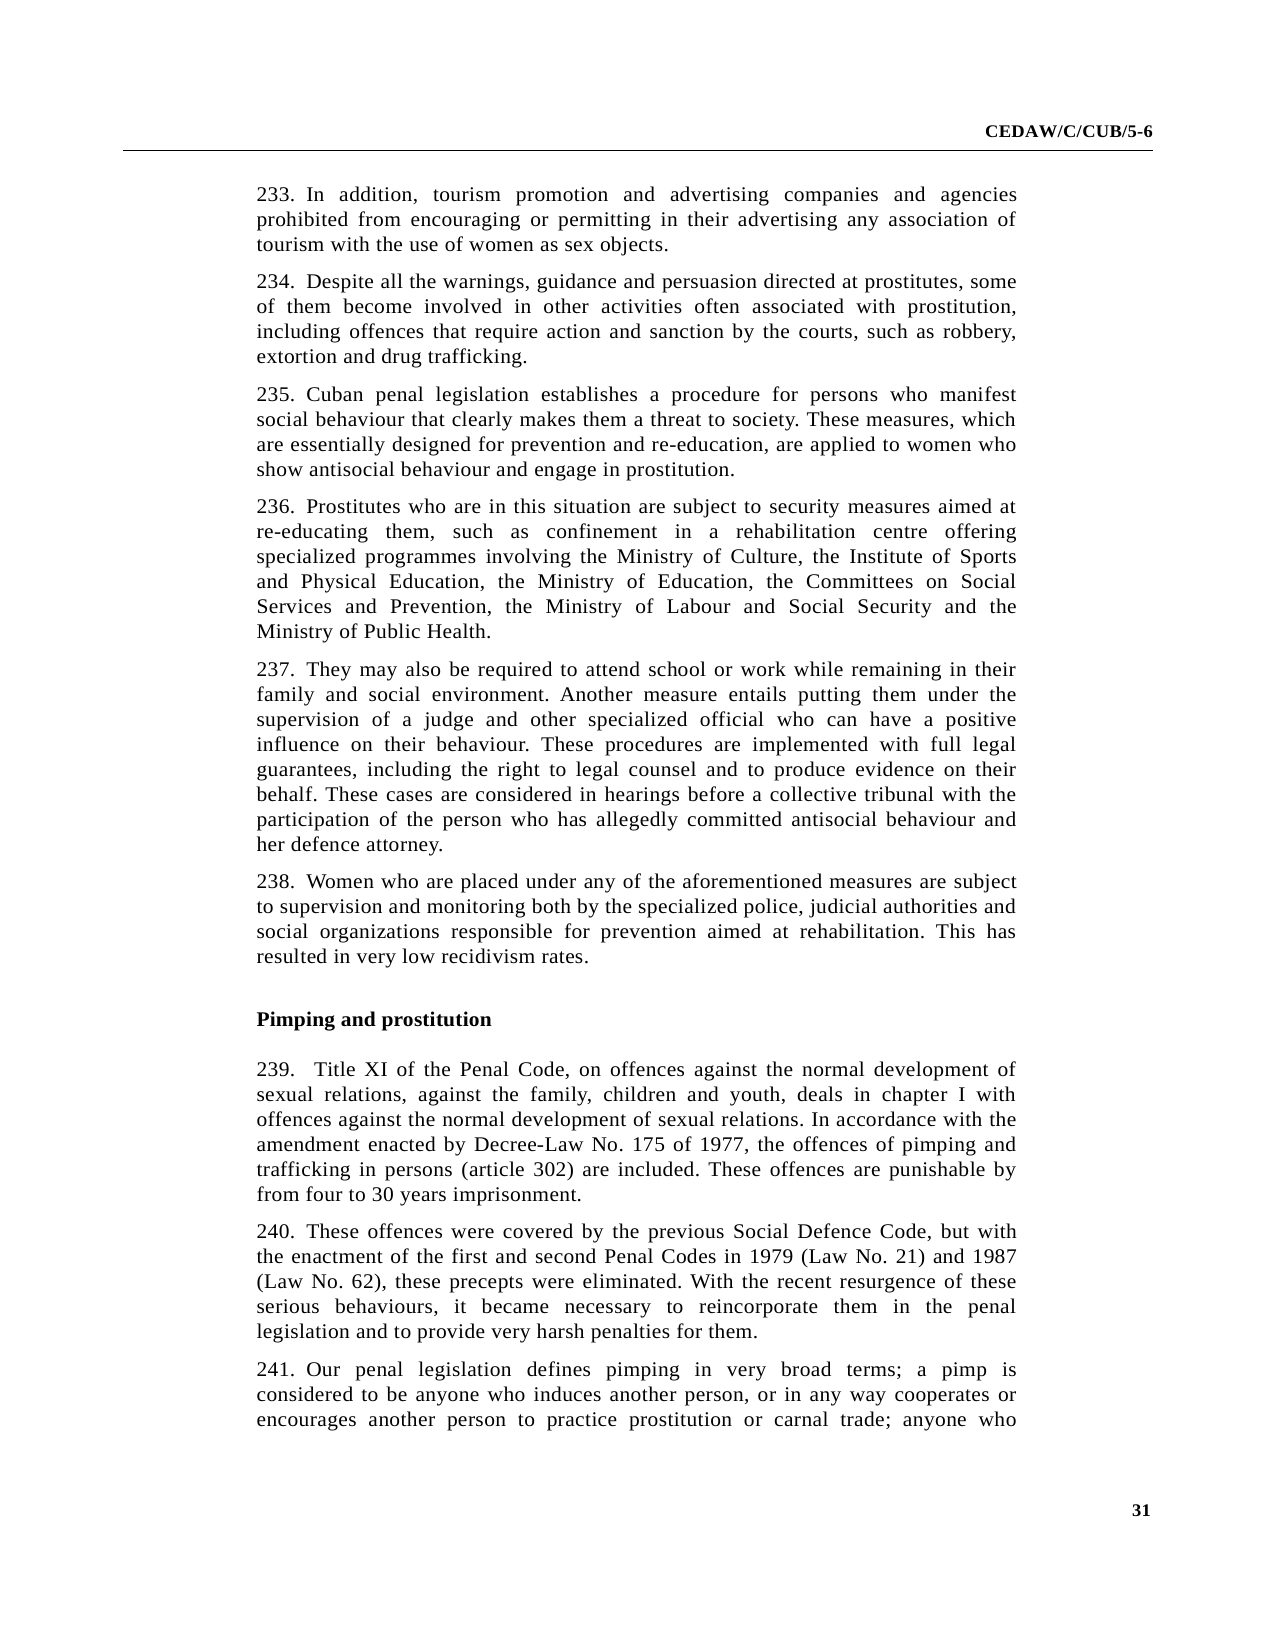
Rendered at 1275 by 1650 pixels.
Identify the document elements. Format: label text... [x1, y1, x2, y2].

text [256, 1356, 1018, 1431]
text Pimping and prostitution [124, 1006, 1019, 1031]
text 234. Despite all the warnings, guidance and persuasion directed at prostitutes, some of them become involved in other activities often associated with prostitution, including offences that require action and sanction by the courts, such as robbery, extortion and drug trafficking. [256, 269, 1018, 369]
text 238. Women who are placed under any of the aforementioned measures are subject to supervision and monitoring both by the specialized police, judicial authorities and social organizations responsible for prevention aimed at rehabilitation. This has resulted in very low recidivism rates. [256, 869, 1018, 969]
text 239. Title XI of the Penal Code, on offences against the normal development of sexual relations, against the family, children and youth, deals in chapter I with offences against the normal development of sexual relations. In accordance with the amendment enacted by Decree-Law No. 175 of 1977, the offences of pimping and trafficking in persons (article 302) are included. These offences are punishable by from four to 30 years imprisonment. [256, 1056, 1018, 1206]
text 236. Prostitutes who are in this situation are subject to security measures aimed at re-educating them, such as confinement in a rehabilitation centre offering specialized programmes involving the Ministry of Culture, the Institute of Sports and Physical Education, the Ministry of Education, the Committees on Social Services and Prevention, the Ministry of Labour and Social Security and the Ministry of Public Health. [256, 494, 1018, 644]
text 235. Cuban penal legislation establishes a procedure for persons who manifest social behaviour that clearly makes them a threat to society. These measures, which are essentially designed for prevention and re-education, are applied to women who show antisocial behaviour and engage in prostitution. [256, 381, 1018, 481]
text 237. They may also be required to attend school or work while remaining in their family and social environment. Another measure entails putting them under the supervision of a judge and other specialized official who can have a positive influence on their behaviour. These procedures are implemented with full legal guarantees, including the right to legal counsel and to produce evidence on their behalf. These cases are considered in hearings before a collective tribunal with the participation of the person who has allegedly committed antisocial behaviour and her defence attorney. [256, 656, 1018, 856]
text 233. In addition, tourism promotion and advertising companies and agencies prohibited from encouraging or permitting in their advertising any association of tourism with the use of women as sex objects. [256, 181, 1018, 256]
text 240. These offences were covered by the previous Social Defence Code, but with the enactment of the first and second Penal Codes in 1979 (Law No. 21) and 1987 (Law No. 62), these precepts were eliminated. With the recent resurgence of these serious behaviours, it became necessary to reincorporate them in the penal legislation and to provide very harsh penalties for them. [256, 1219, 1018, 1344]
